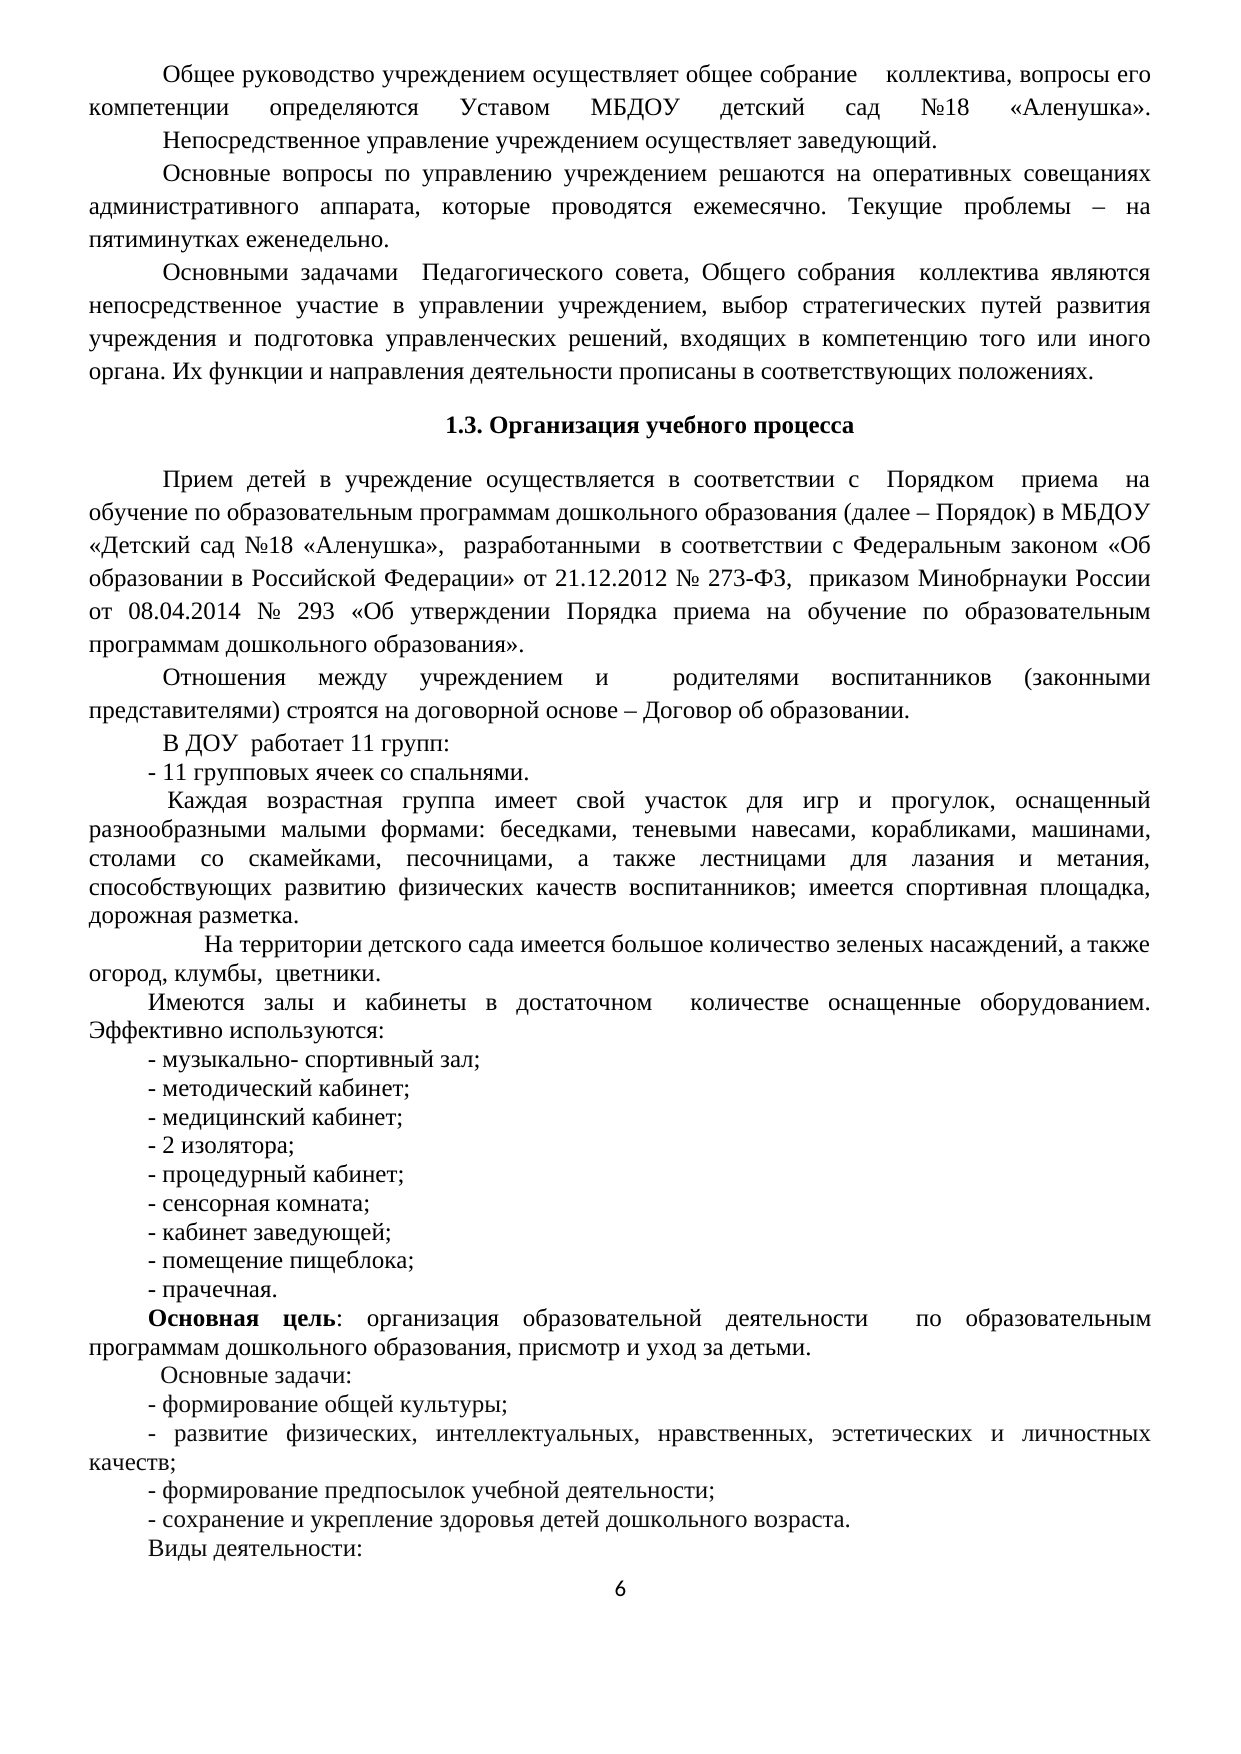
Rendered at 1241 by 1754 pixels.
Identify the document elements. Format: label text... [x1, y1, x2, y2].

text Имеются залы и кабинеты в достаточном количестве оснащенные оборудованием. Эффективно используются: [89, 987, 1152, 1044]
text - сохранение и укрепление здоровья детей дошкольного возраста. [89, 1504, 1152, 1533]
text - прачечная. [89, 1274, 1152, 1303]
text 1.3. Организация учебного процесса [89, 410, 1152, 439]
text Общее руководство учреждением осуществляет общее собрание коллектива, вопросы его компетенции определяются Уставом МБДОУ детский сад №18 «Аленушка». Непосредственное управление учреждением осуществляет заведующий. [89, 59, 1152, 154]
text Виды деятельности: [89, 1533, 1152, 1562]
text - формирование общей культуры; [89, 1389, 1152, 1418]
text На территории детского сада имеется большое количество зеленых насаждений, а также огород, клумбы, цветники. [89, 929, 1152, 987]
text Отношения между учреждением и родителями воспитанников (законными представителями) строятся на договорной основе – Договор об образовании. [89, 662, 1152, 724]
text В ДОУ работает 11 групп: [89, 728, 1152, 757]
text - кабинет заведующей; [89, 1217, 1152, 1246]
text Основные задачи: [89, 1361, 1152, 1389]
text - помещение пищеблока; [89, 1246, 1152, 1274]
text - процедурный кабинет; [89, 1159, 1152, 1188]
text Основными задачами Педагогического совета, Общего собрания коллектива являются непосредственное участие в управлении учреждением, выбор стратегических путей развития учреждения и подготовка управленческих решений, входящих в компетенцию того или иного органа. Их функции и направления деятельности прописаны в соответствующих положениях. [89, 257, 1152, 385]
text - 11 групповых ячеек со спальнями. [89, 757, 1152, 786]
text - 2 изолятора; [89, 1131, 1152, 1159]
text - медицинский кабинет; [89, 1102, 1152, 1131]
text - методический кабинет; [89, 1073, 1152, 1102]
text - формирование предпосылок учебной деятельности; [89, 1476, 1152, 1504]
text Основная цель: организация образовательной деятельности по образовательным программам дошкольного образования, присмотр и уход за детьми. [89, 1303, 1152, 1361]
text Каждая возрастная группа имеет свой участок для игр и прогулок, оснащенный разнообразными малыми формами: беседками, теневыми навесами, корабликами, машинами, столами со скамейками, песочницами, а также лестницами для лазания и метания, способствующих развитию физических качеств воспитанников; имеется спортивная площадка, дорожная разметка. [89, 786, 1152, 929]
text - музыкально- спортивный зал; [89, 1044, 1152, 1073]
text - развитие физических, интеллектуальных, нравственных, эстетических и личностных качеств; [89, 1418, 1152, 1476]
text Основные вопросы по управлению учреждением решаются на оперативных совещаниях административного аппарата, которые проводятся ежемесячно. Текущие проблемы – на пятиминутках еженедельно. [89, 158, 1152, 253]
text Прием детей в учреждение осуществляется в соответствии с Порядком приема на обучение по образовательным программам дошкольного образования (далее – Порядок) в МБДОУ «Детский сад №18 «Аленушка», разработанными в соответствии с Федеральным законом «Об образовании в Российской Федерации» от 21.12.2012 № 273-ФЗ, приказом Минобрнауки России от 08.04.2014 № 293 «Об утверждении Порядка приема на обучение по образовательным программам дошкольного образования». [89, 464, 1152, 658]
text - сенсорная комната; [89, 1188, 1152, 1217]
